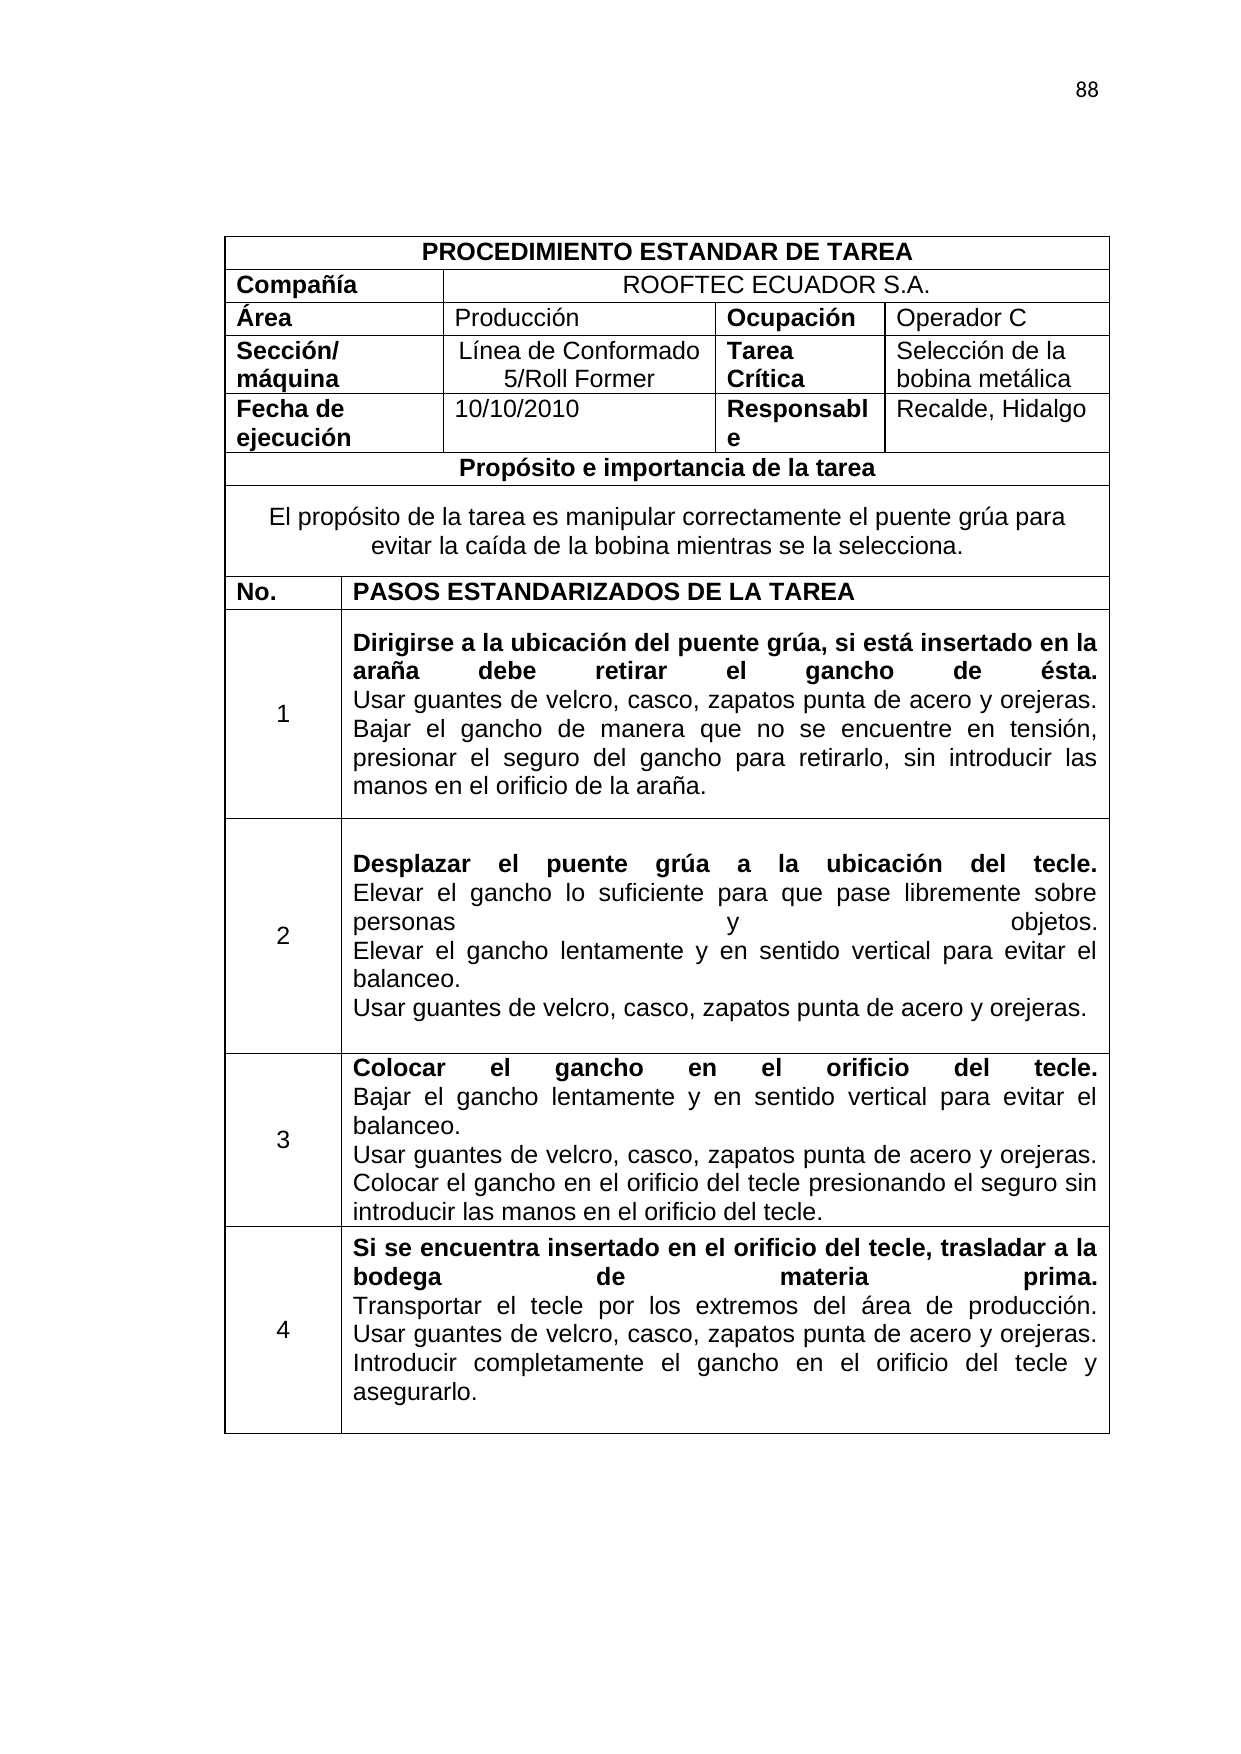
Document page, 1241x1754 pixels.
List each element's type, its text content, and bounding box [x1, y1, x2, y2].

table_cell 2 [226, 819, 341, 1052]
table_cell Propósito e importancia de la tarea [226, 453, 1109, 484]
table_cell Sección/máquina [226, 336, 443, 393]
table_cell Tarea Crítica [716, 336, 884, 393]
table_cell Dirigirse a la ubicación del puente grúa, si está insertado en la araña debe retirar el gancho de ésta. Usar guantes de velcro, casco, zapatos punta de acero y orejeras. Bajar el gancho de manera que no se encuentre en tensión, presionar el seguro del gancho para retirarlo, sin introducir las manos en el orificio de la araña. [342, 610, 1109, 818]
table_cell El propósito de la tarea es manipular correctamente el puente grúa para evitar la caída de la bobina mientras se la selecciona. [226, 486, 1109, 576]
table_cell 1 [226, 610, 341, 818]
table_cell Línea de Conformado 5/Roll Former [444, 336, 715, 393]
table_cell Producción [444, 303, 715, 335]
table_cell 3 [226, 1054, 341, 1226]
table_cell Responsable [716, 394, 884, 452]
table_cell Si se encuentra insertado en el orificio del tecle, trasladar a la bodega de materia prima. Transportar el tecle por los extremos del área de producción. Usar guantes de velcro, casco, zapatos punta de acero y orejeras. Introducir completamente el gancho en el orificio del tecle y asegurarlo. [342, 1227, 1109, 1433]
table_cell Área [226, 303, 443, 335]
table_cell Desplazar el puente grúa a la ubicación del tecle. Elevar el gancho lo suficiente para que pase libremente sobre personas y objetos. Elevar el gancho lentamente y en sentido vertical para evitar el balanceo. Usar guantes de velcro, casco, zapatos punta de acero y orejeras. [342, 819, 1109, 1052]
table_cell Ocupación [716, 303, 884, 335]
table_cell 10/10/2010 [444, 394, 715, 452]
table_cell PASOS ESTANDARIZADOS DE LA TAREA [342, 577, 1109, 609]
table_cell Fecha de ejecución [226, 394, 443, 452]
table_cell Selección de la bobina metálica [886, 336, 1109, 393]
table_cell Operador C [886, 303, 1109, 335]
table_cell ROOFTEC ECUADOR S.A. [444, 270, 1109, 302]
table_cell 4 [226, 1227, 341, 1433]
table_header PROCEDIMIENTO ESTANDAR DE TAREA [226, 237, 1109, 269]
table_cell Compañía [226, 270, 443, 302]
table_cell No. [226, 577, 341, 609]
table_cell Colocar el gancho en el orificio del tecle. Bajar el gancho lentamente y en sentido vertical para evitar el balanceo. Usar guantes de velcro, casco, zapatos punta de acero y orejeras. Colocar el gancho en el orificio del tecle presionando el seguro sin introducir las manos en el orificio del tecle. [342, 1054, 1109, 1226]
table_cell Recalde, Hidalgo [886, 394, 1109, 452]
